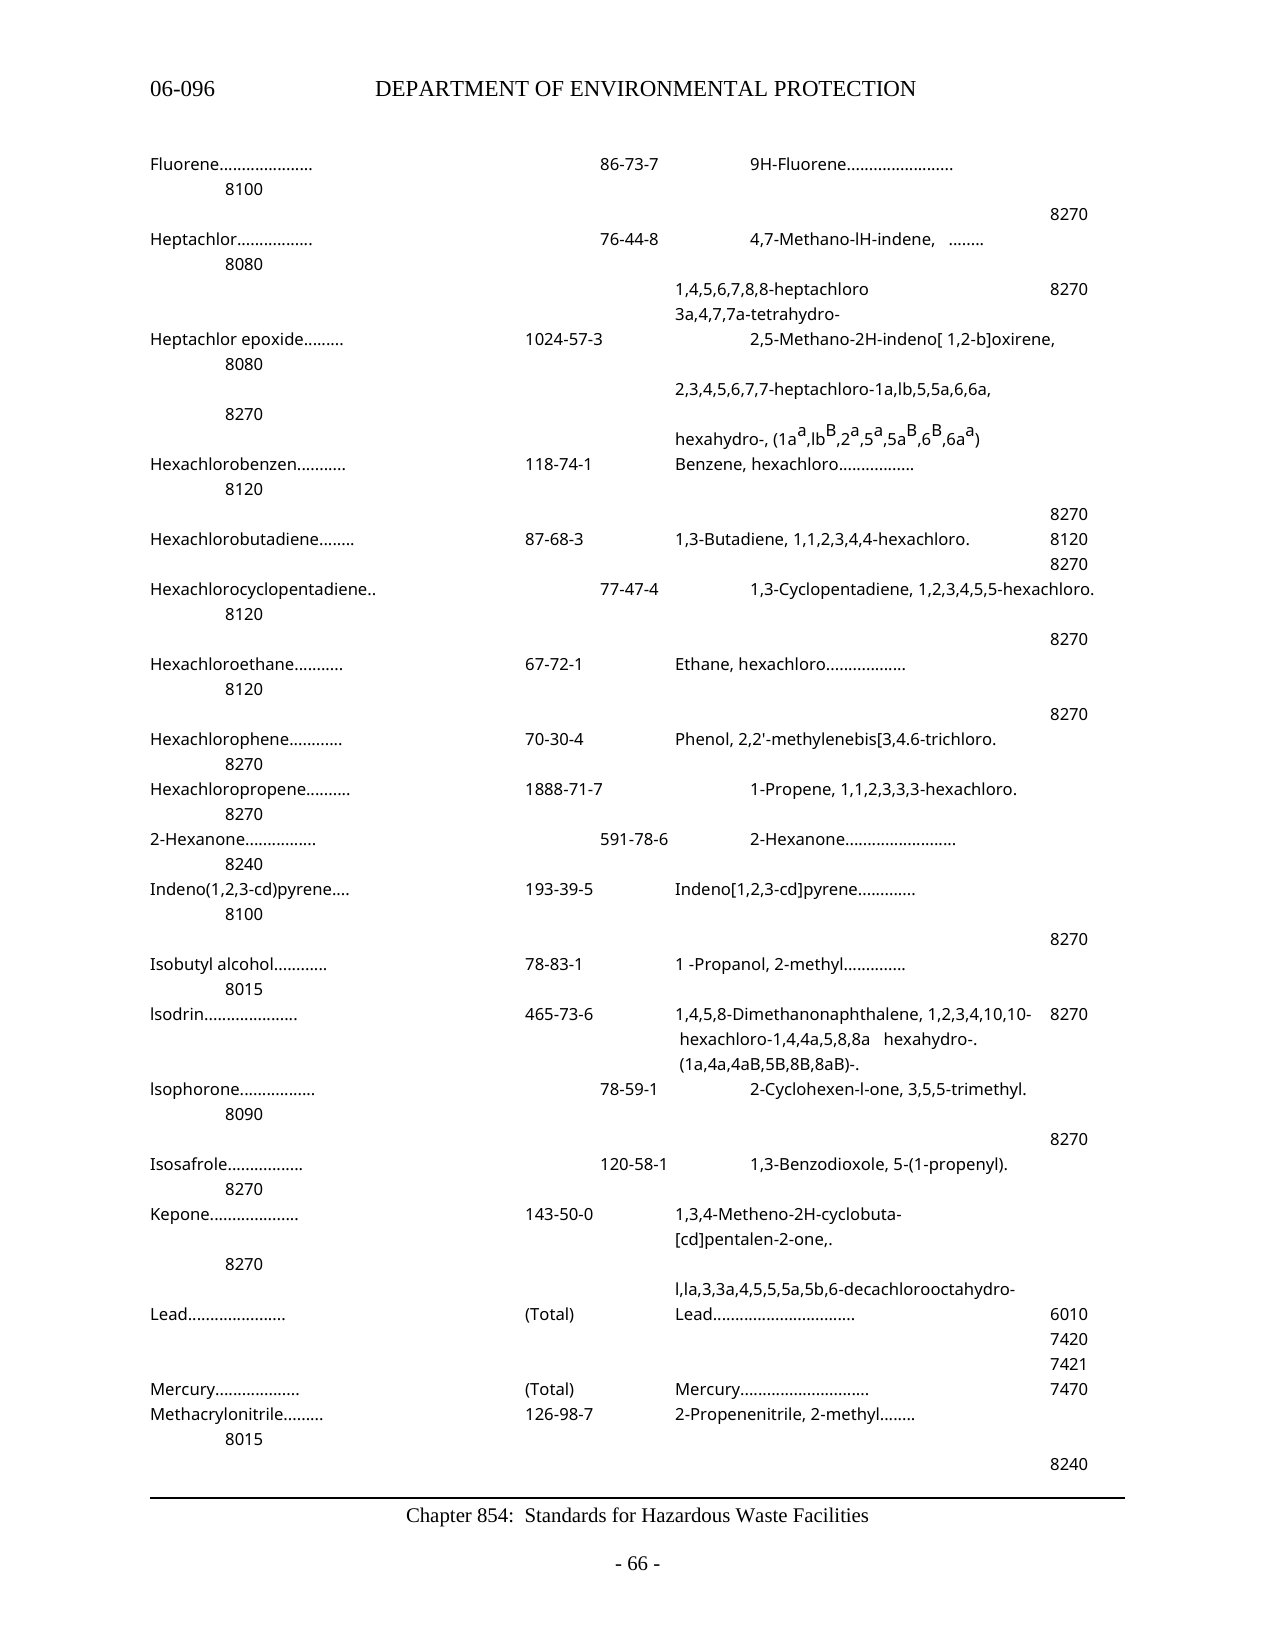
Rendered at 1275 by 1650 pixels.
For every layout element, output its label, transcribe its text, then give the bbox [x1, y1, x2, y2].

text Hexachloroethane........... 67-72-1 Ethane, hexachloro.................. 8120 [150, 650, 1125, 700]
text 8270 [150, 625, 1125, 650]
text lsodrin..................... 465-73-6 1,4,5,8-Dimethanonaphthalene, 1,2,3,4,10,10- 8270 [150, 1000, 1125, 1025]
text 8270 [150, 500, 1125, 525]
text 8270 [150, 550, 1125, 575]
text 8270 [150, 1125, 1125, 1150]
text lsophorone................. 78-59-1 2-Cyclohexen-l-one, 3,5,5-trimethyl. 8090 [150, 1075, 1125, 1125]
text 8270 [150, 200, 1125, 225]
text Kepone.................... 143-50-0 1,3,4-Metheno-2H-cyclobuta- [150, 1200, 1125, 1225]
text Hexachlorocyclopentadiene.. 77-47-4 1,3-Cyclopentadiene, 1,2,3,4,5,5-hexachloro. 8120 [150, 575, 1125, 625]
text Isosafrole................. 120-58-1 1,3-Benzodioxole, 5-(1-propenyl). 8270 [150, 1150, 1125, 1200]
text (1a,4a,4aB,5B,8B,8aB)-. [150, 1050, 1125, 1075]
text [cd]pentalen-2-one,. 8270 [150, 1225, 1125, 1275]
text 3a,4,7,7a-tetrahydro- [150, 300, 1125, 325]
text Hexachloropropene.......... 1888-71-7 1-Propene, 1,1,2,3,3,3-hexachloro. 8270 [150, 775, 1125, 825]
text 8270 [150, 700, 1125, 725]
text Hexachlorobutadiene........ 87-68-3 1,3-Butadiene, 1,1,2,3,4,4-hexachloro. 8120 [150, 525, 1125, 550]
text hexachloro-1,4,4a,5,8,8a hexahydro-. [150, 1025, 1125, 1050]
text Methacrylonitrile......... 126-98-7 2-Propenenitrile, 2-methyl........ 8015 [150, 1400, 1125, 1450]
text Lead...................... (Total) Lead................................ 6010 [150, 1300, 1125, 1325]
text Heptachlor epoxide......... 1024-57-3 2,5-Methano-2H-indeno[ 1,2-b]oxirene, 8080 [150, 325, 1125, 375]
text Heptachlor................. 76-44-8 4,7-Methano-lH-indene, ........ 8080 [150, 225, 1125, 275]
text hexahydro-, (1aa,lbB,2a,5a,5aB,6B,6aa) [150, 425, 1125, 450]
text Fluorene..................... 86-73-7 9H-Fluorene........................ 8100 [150, 150, 1125, 200]
text 1,4,5,6,7,8,8-heptachloro 8270 [150, 275, 1125, 300]
text 8240 [150, 1450, 1125, 1475]
text Isobutyl alcohol............ 78-83-1 1 -Propanol, 2-methyl.............. 8015 [150, 950, 1125, 1000]
text 2,3,4,5,6,7,7-heptachloro-1a,lb,5,5a,6,6a, 8270 [150, 375, 1125, 425]
text Hexachlorophene............ 70-30-4 Phenol, 2,2'-methylenebis[3,4.6-trichloro. 8270 [150, 725, 1125, 775]
text Indeno(1,2,3-cd)pyrene.... 193-39-5 Indeno[1,2,3-cd]pyrene............. 8100 [150, 875, 1125, 925]
text 7421 [150, 1350, 1125, 1375]
text 8270 [150, 925, 1125, 950]
text 2-Hexanone................ 591-78-6 2-Hexanone......................... 8240 [150, 825, 1125, 875]
text Mercury................... (Total) Mercury............................. 7470 [150, 1375, 1125, 1400]
text 7420 [150, 1325, 1125, 1350]
text l,la,3,3a,4,5,5,5a,5b,6-decachlorooctahydro- [150, 1275, 1125, 1300]
text Hexachlorobenzen........... 118-74-1 Benzene, hexachloro................. 8120 [150, 450, 1125, 500]
